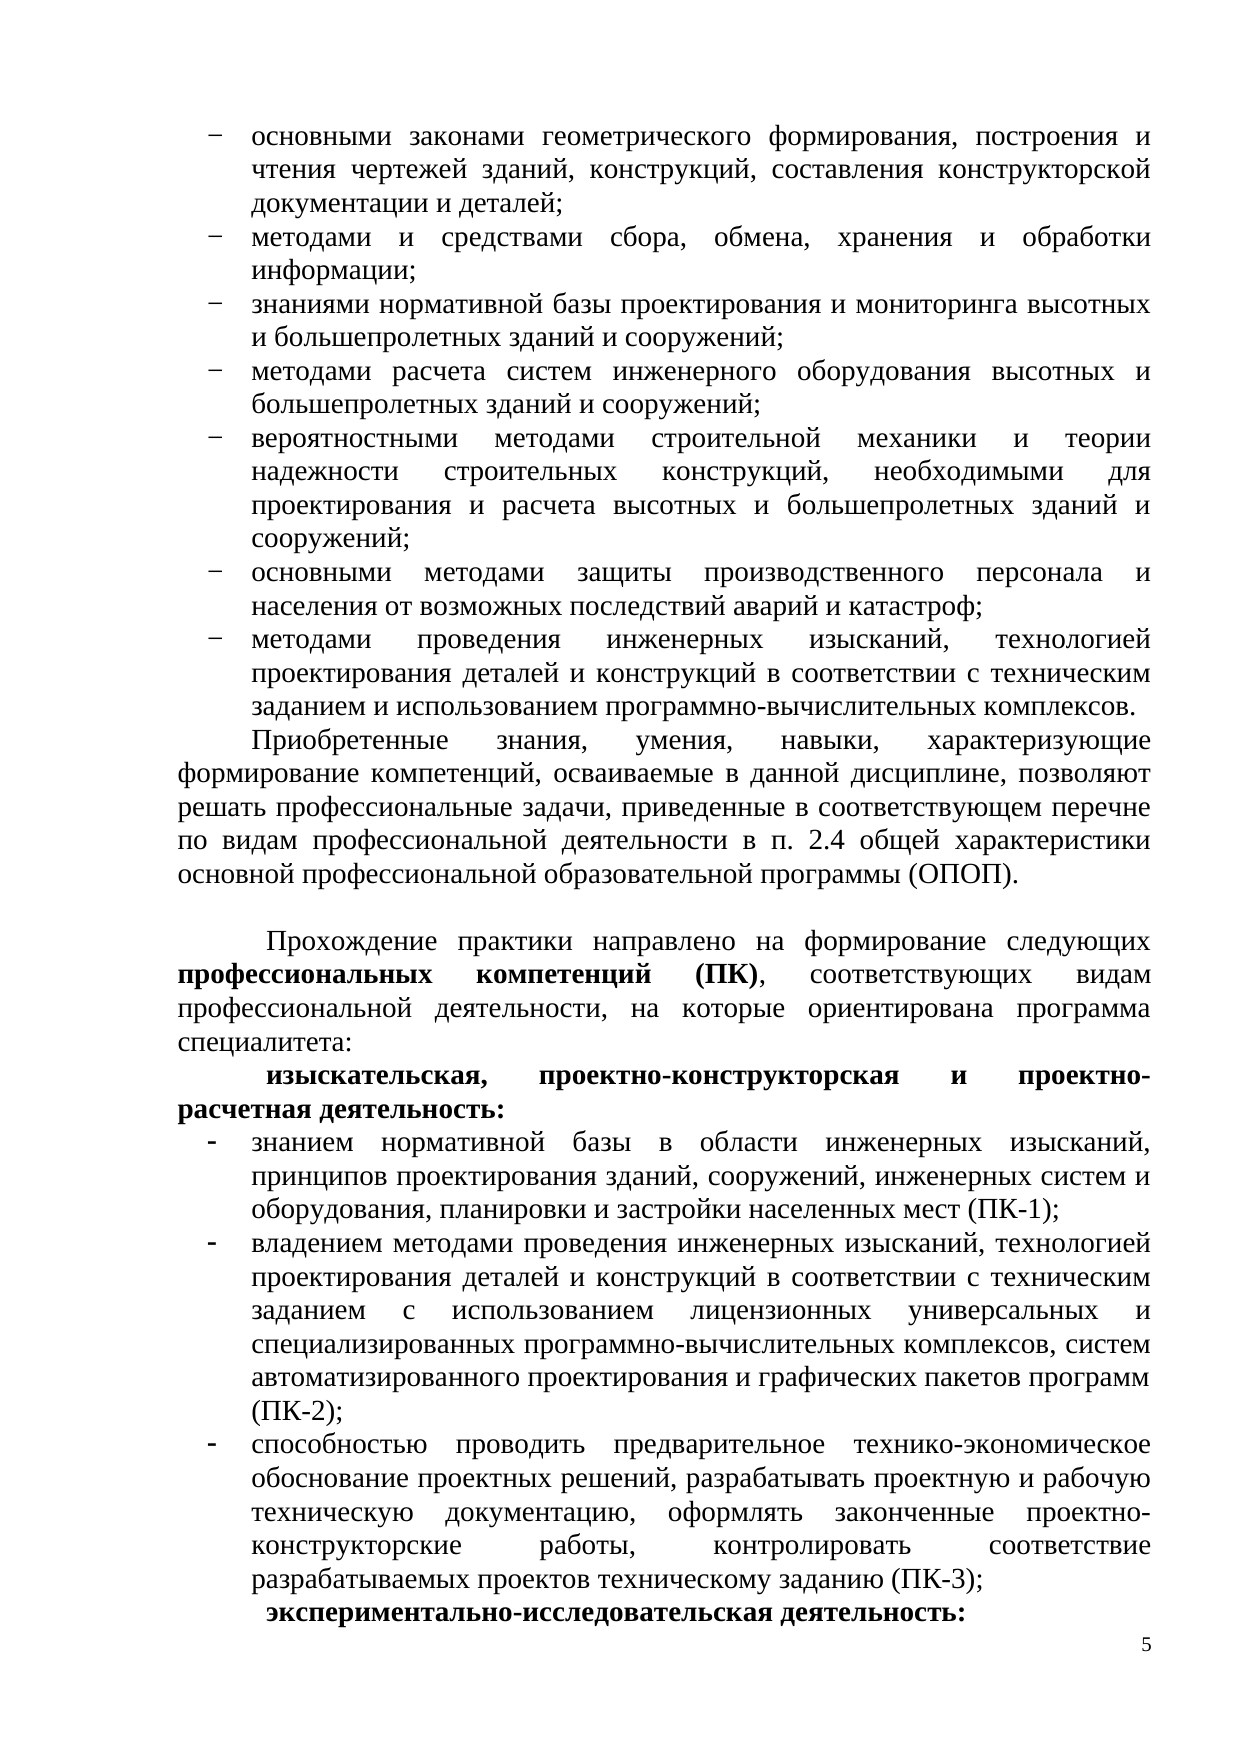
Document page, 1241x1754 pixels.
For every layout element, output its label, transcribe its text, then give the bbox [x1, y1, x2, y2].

list основными методами защиты производственного персонала и населения от возможных последствий аварий и катастроф; [207, 554, 1152, 621]
text изыскательская, проектно-конструкторская и проектно-расчетная деятельность: [177, 1057, 1152, 1124]
list основными законами геометрического формирования, построения и чтения чертежей зданий, конструкций, составления конструкторской документации и деталей; [207, 118, 1152, 219]
text Прохождение практики направлено на формирование следующих профессиональных компетенций (ПК), соответствующих видам профессиональной деятельности, на которые ориентирована программа специалитета: [177, 923, 1152, 1057]
list владением методами проведения инженерных изысканий, технологией проектирования деталей и конструкций в соответствии с техническим заданием с использованием лицензионных универсальных и специализированных программно-вычислительных комплексов, систем автоматизированного проектирования и графических пакетов программ [207, 1225, 1152, 1393]
text (ПК-2); [251, 1393, 1152, 1426]
list знаниями нормативной базы проектирования и мониторинга высотных и большепролетных зданий и сооружений; [207, 286, 1152, 353]
list методами проведения инженерных изысканий, технологией проектирования деталей и конструкций в соответствии с техническим заданием и использованием программно-вычислительных комплексов. [207, 621, 1152, 722]
text Приобретенные знания, умения, навыки, характеризующие формирование компетенций, осваиваемые в данной дисциплине, позволяют решать профессиональные задачи, приведенные в соответствующем перечне по видам профессиональной деятельности в п. 2.4 общей характеристики основной профессиональной образовательной программы (ОПОП). [177, 722, 1152, 889]
list знанием нормативной базы в области инженерных изысканий, принципов проектирования зданий, сооружений, инженерных систем и оборудования, планировки и застройки населенных мест (ПК-1); [207, 1124, 1152, 1225]
text экспериментально-исследовательская деятельность: [266, 1594, 1152, 1628]
list методами расчета систем инженерного оборудования высотных и большепролетных зданий и сооружений; [207, 353, 1152, 420]
list способностью проводить предварительное технико-экономическое обоснование проектных решений, разрабатывать проектную и рабочую техническую документацию, оформлять законченные проектно-конструкторские работы, контролировать соответствие разрабатываемых проектов техническому заданию (ПК-3); [207, 1426, 1152, 1594]
list вероятностными методами строительной механики и теории надежности строительных конструкций, необходимыми для проектирования и расчета высотных и большепролетных зданий и сооружений; [207, 420, 1152, 554]
list методами и средствами сбора, обмена, хранения и обработки информации; [207, 219, 1152, 286]
